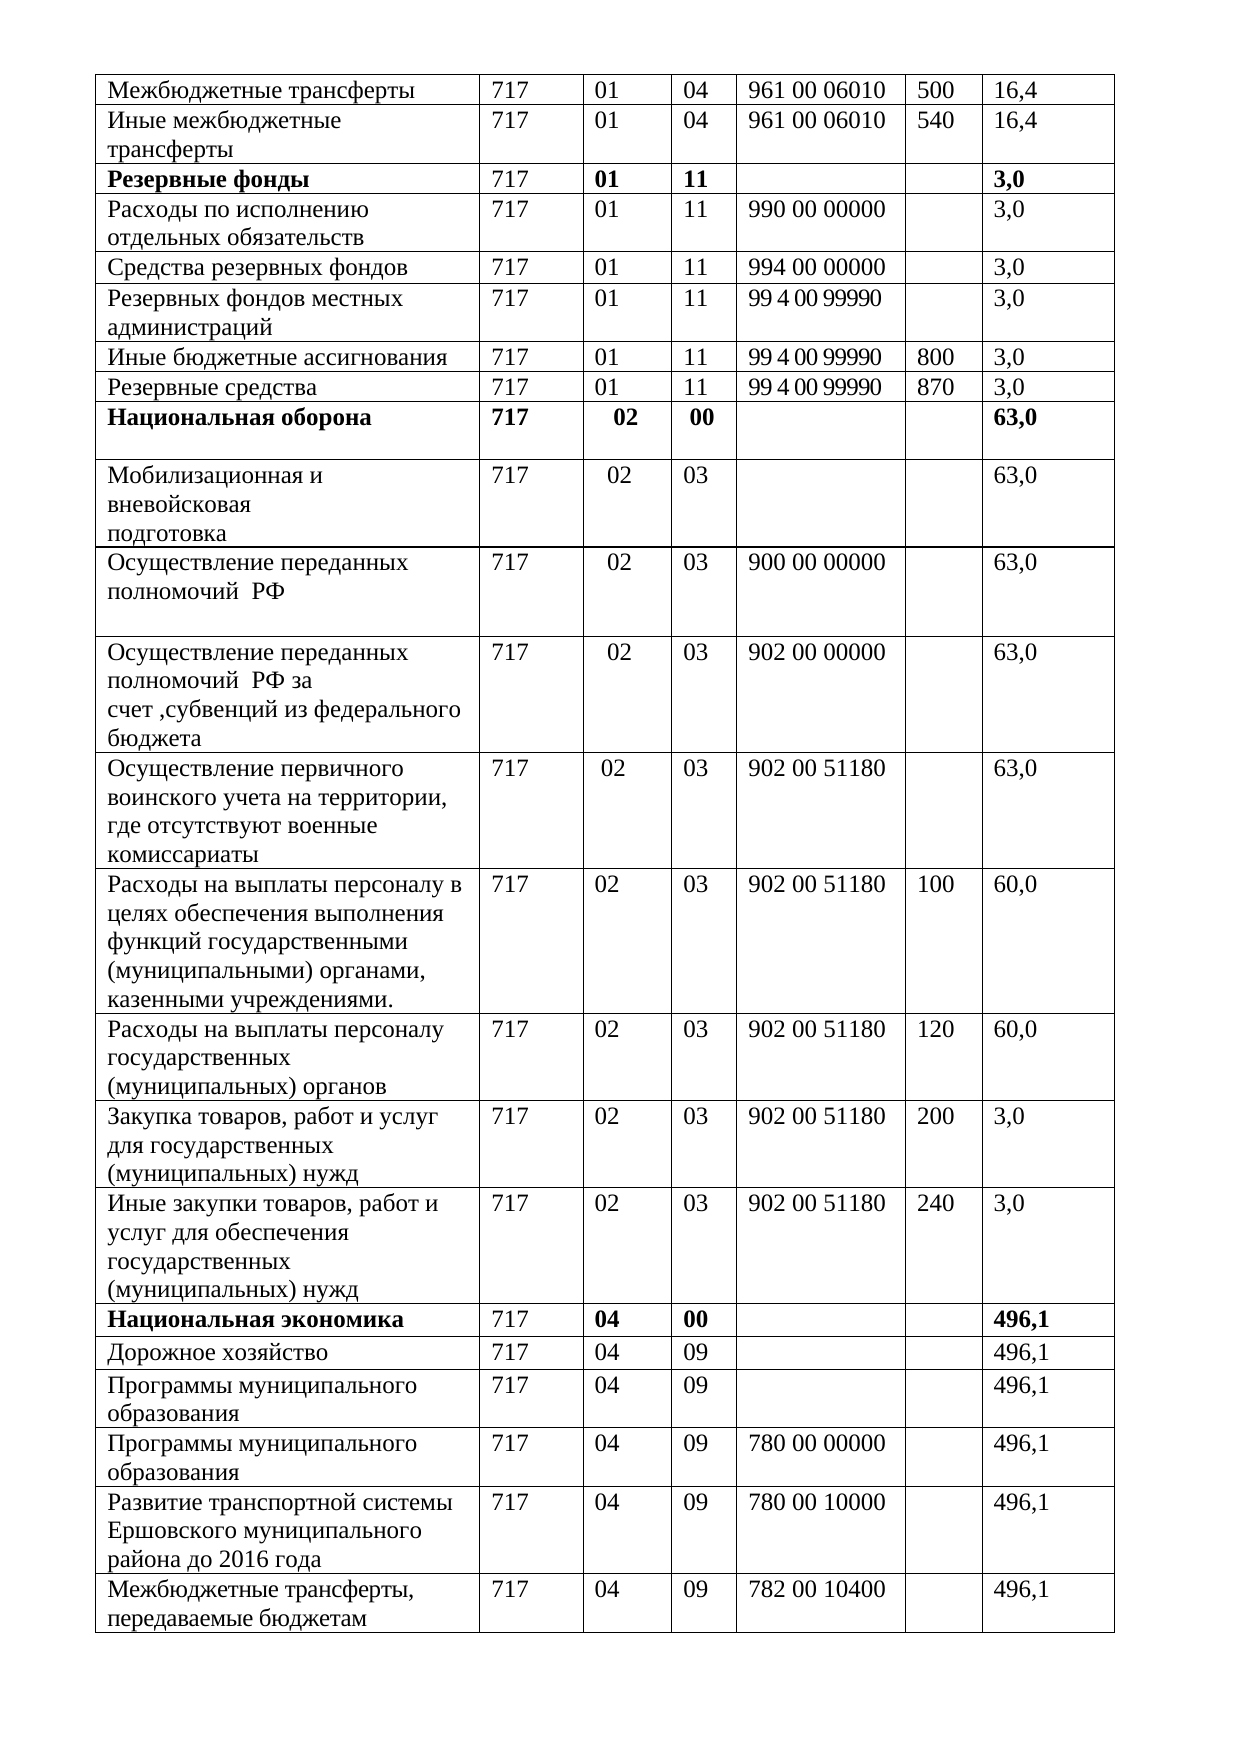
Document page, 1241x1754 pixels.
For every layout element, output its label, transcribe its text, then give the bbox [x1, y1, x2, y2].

table_cell 02 [584, 1188, 671, 1303]
table_cell Осуществление переданных полномочий РФ за счет ,субвенций из федерального бюджета [96, 637, 479, 752]
table_cell 717 [480, 284, 583, 341]
table_cell 717 [480, 869, 583, 1013]
table_cell 03 [672, 1188, 736, 1303]
table_cell 902 00 51180 [737, 1188, 905, 1303]
table_cell 717 [480, 460, 583, 546]
table_cell 902 00 51180 [737, 869, 905, 1013]
table_cell 09 [672, 1574, 736, 1632]
table_cell 902 00 51180 [737, 753, 905, 868]
table_cell 3,0 [983, 164, 1114, 193]
table_cell [906, 1428, 982, 1486]
table_cell 01 [584, 105, 671, 163]
table_cell Национальная экономика [96, 1304, 479, 1336]
table_cell 961 00 06010 [737, 105, 905, 163]
table_cell Расходы по исполнению отдельных обязательств [96, 194, 479, 251]
table_cell 99 4 00 99990 [737, 284, 905, 341]
table_cell Межбюджетные трансферты [96, 75, 479, 104]
table_cell 902 00 51180 [737, 1101, 905, 1187]
table_cell 717 [480, 105, 583, 163]
table_cell 02 [584, 869, 671, 1013]
table_cell 717 [480, 548, 583, 636]
table_cell 03 [672, 1101, 736, 1187]
table_cell 63,0 [983, 460, 1114, 546]
table_cell [906, 1304, 982, 1336]
table_cell Резервные средства [96, 372, 479, 401]
table_cell 11 [672, 252, 736, 282]
table_cell Программы муниципального образования [96, 1428, 479, 1486]
table_cell 120 [906, 1014, 982, 1100]
table_cell Резервные фонды [96, 164, 479, 193]
table_cell 02 [584, 1101, 671, 1187]
table_cell 496,1 [983, 1487, 1114, 1573]
table_cell [906, 753, 982, 868]
table_cell 717 [480, 1487, 583, 1573]
table_cell [906, 194, 982, 251]
table_cell Развитие транспортной системы Ершовского муниципального района до 2016 года [96, 1487, 479, 1573]
table_cell 63,0 [983, 548, 1114, 636]
table_cell 16,4 [983, 105, 1114, 163]
table_cell 09 [672, 1428, 736, 1486]
table_cell [906, 402, 982, 459]
table_cell 01 [584, 164, 671, 193]
table_cell 717 [480, 1428, 583, 1486]
table_cell Осуществление переданных полномочий РФ [96, 548, 479, 636]
table_cell [906, 637, 982, 752]
table_cell 01 [584, 194, 671, 251]
table_cell 00 [672, 1304, 736, 1336]
table_cell 03 [672, 637, 736, 752]
table_cell 800 [906, 342, 982, 371]
table_cell [737, 402, 905, 459]
table_cell [906, 164, 982, 193]
table_cell 11 [672, 284, 736, 341]
table_cell [906, 1370, 982, 1427]
table_cell [737, 1337, 905, 1369]
table_cell 717 [480, 342, 583, 371]
table_cell Закупка товаров, работ и услуг для государственных (муниципальных) нужд [96, 1101, 479, 1187]
table_cell 990 00 00000 [737, 194, 905, 251]
table_cell 717 [480, 1337, 583, 1369]
table_cell 994 00 00000 [737, 252, 905, 282]
table_cell 780 00 10000 [737, 1487, 905, 1573]
table_cell 63,0 [983, 402, 1114, 459]
table_cell 09 [672, 1337, 736, 1369]
table_cell 3,0 [983, 194, 1114, 251]
table_cell 01 [584, 342, 671, 371]
table_cell 496,1 [983, 1304, 1114, 1336]
table_cell 04 [584, 1337, 671, 1369]
table_cell 16,4 [983, 75, 1114, 104]
table_cell Резервных фондов местных администраций [96, 284, 479, 341]
table_cell 11 [672, 164, 736, 193]
table_cell 782 00 10400 [737, 1574, 905, 1632]
table_cell Национальная оборона [96, 402, 479, 459]
table_cell [737, 460, 905, 546]
table_cell 961 00 06010 [737, 75, 905, 104]
table_cell 717 [480, 1574, 583, 1632]
table_cell 717 [480, 1101, 583, 1187]
table_cell 60,0 [983, 869, 1114, 1013]
table_cell 200 [906, 1101, 982, 1187]
table_cell 02 [584, 460, 671, 546]
table_cell [906, 548, 982, 636]
table_cell 02 [584, 402, 671, 459]
table_cell 717 [480, 75, 583, 104]
table_cell 01 [584, 252, 671, 282]
table_cell 496,1 [983, 1428, 1114, 1486]
table_cell 11 [672, 342, 736, 371]
table_cell [737, 1304, 905, 1336]
table_cell 3,0 [983, 342, 1114, 371]
table_cell 03 [672, 460, 736, 546]
table_cell 01 [584, 372, 671, 401]
table_cell 03 [672, 869, 736, 1013]
table_cell 02 [584, 548, 671, 636]
table_cell 902 00 00000 [737, 637, 905, 752]
table_cell Иные закупки товаров, работ и услуг для обеспечения государственных (муниципальных) нужд [96, 1188, 479, 1303]
table_cell Средства резервных фондов [96, 252, 479, 282]
table_cell [906, 252, 982, 282]
table_cell 240 [906, 1188, 982, 1303]
table_cell 04 [584, 1304, 671, 1336]
table_cell 100 [906, 869, 982, 1013]
table_cell 01 [584, 284, 671, 341]
table_cell Расходы на выплаты персоналу государственных (муниципальных) органов [96, 1014, 479, 1100]
table_cell 717 [480, 753, 583, 868]
table_cell 03 [672, 548, 736, 636]
table_cell [906, 1574, 982, 1632]
table_cell 99 4 00 99990 [737, 342, 905, 371]
table_cell 870 [906, 372, 982, 401]
table_cell 04 [584, 1370, 671, 1427]
table_cell 04 [672, 75, 736, 104]
table_cell 01 [584, 75, 671, 104]
table_cell 03 [672, 753, 736, 868]
table_cell 500 [906, 75, 982, 104]
table_cell 717 [480, 1188, 583, 1303]
table_cell 717 [480, 1014, 583, 1100]
table_cell 63,0 [983, 637, 1114, 752]
table_cell 09 [672, 1370, 736, 1427]
table_cell 03 [672, 1014, 736, 1100]
table_cell 717 [480, 637, 583, 752]
table_cell 496,1 [983, 1337, 1114, 1369]
table_cell 63,0 [983, 753, 1114, 868]
table_cell 900 00 00000 [737, 548, 905, 636]
table_cell 02 [584, 753, 671, 868]
table_cell Иные бюджетные ассигнования [96, 342, 479, 371]
table_cell 717 [480, 164, 583, 193]
table_cell 04 [584, 1574, 671, 1632]
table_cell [96, 1574, 479, 1632]
table_cell [906, 1487, 982, 1573]
table_cell [906, 1337, 982, 1369]
table_cell 3,0 [983, 284, 1114, 341]
table_cell 3,0 [983, 1101, 1114, 1187]
table_cell 11 [672, 372, 736, 401]
table_cell Осуществление первичного воинского учета на территории, где отсутствуют военные комиссариаты [96, 753, 479, 868]
table_cell 04 [584, 1428, 671, 1486]
table_cell 11 [672, 194, 736, 251]
table_cell Иные межбюджетные трансферты [96, 105, 479, 163]
table_cell 717 [480, 372, 583, 401]
table_cell 717 [480, 194, 583, 251]
table_cell [906, 460, 982, 546]
table_cell [906, 284, 982, 341]
table_cell Мобилизационная и вневойсковая подготовка [96, 460, 479, 546]
table_cell 3,0 [983, 372, 1114, 401]
table_cell 717 [480, 252, 583, 282]
table_cell 09 [672, 1487, 736, 1573]
table_cell 60,0 [983, 1014, 1114, 1100]
table_cell Программы муниципального образования [96, 1370, 479, 1427]
table_cell [737, 164, 905, 193]
table_cell 540 [906, 105, 982, 163]
table_cell 3,0 [983, 252, 1114, 282]
table_cell 99 4 00 99990 [737, 372, 905, 401]
table_cell Дорожное хозяйство [96, 1337, 479, 1369]
table_cell [737, 1370, 905, 1427]
table_cell 902 00 51180 [737, 1014, 905, 1100]
table_cell 00 [672, 402, 736, 459]
table_cell 496,1 [983, 1370, 1114, 1427]
table_cell 717 [480, 1304, 583, 1336]
table_cell 02 [584, 637, 671, 752]
table_cell 3,0 [983, 1188, 1114, 1303]
table_cell 04 [584, 1487, 671, 1573]
table_cell Расходы на выплаты персоналу в целях обеспечения выполнения функций государственными (муниципальными) органами, казенными учреждениями. [96, 869, 479, 1013]
table_cell 717 [480, 402, 583, 459]
table_cell 496,1 [983, 1574, 1114, 1632]
table_cell 780 00 00000 [737, 1428, 905, 1486]
table_cell 717 [480, 1370, 583, 1427]
table_cell 02 [584, 1014, 671, 1100]
table_cell 04 [672, 105, 736, 163]
